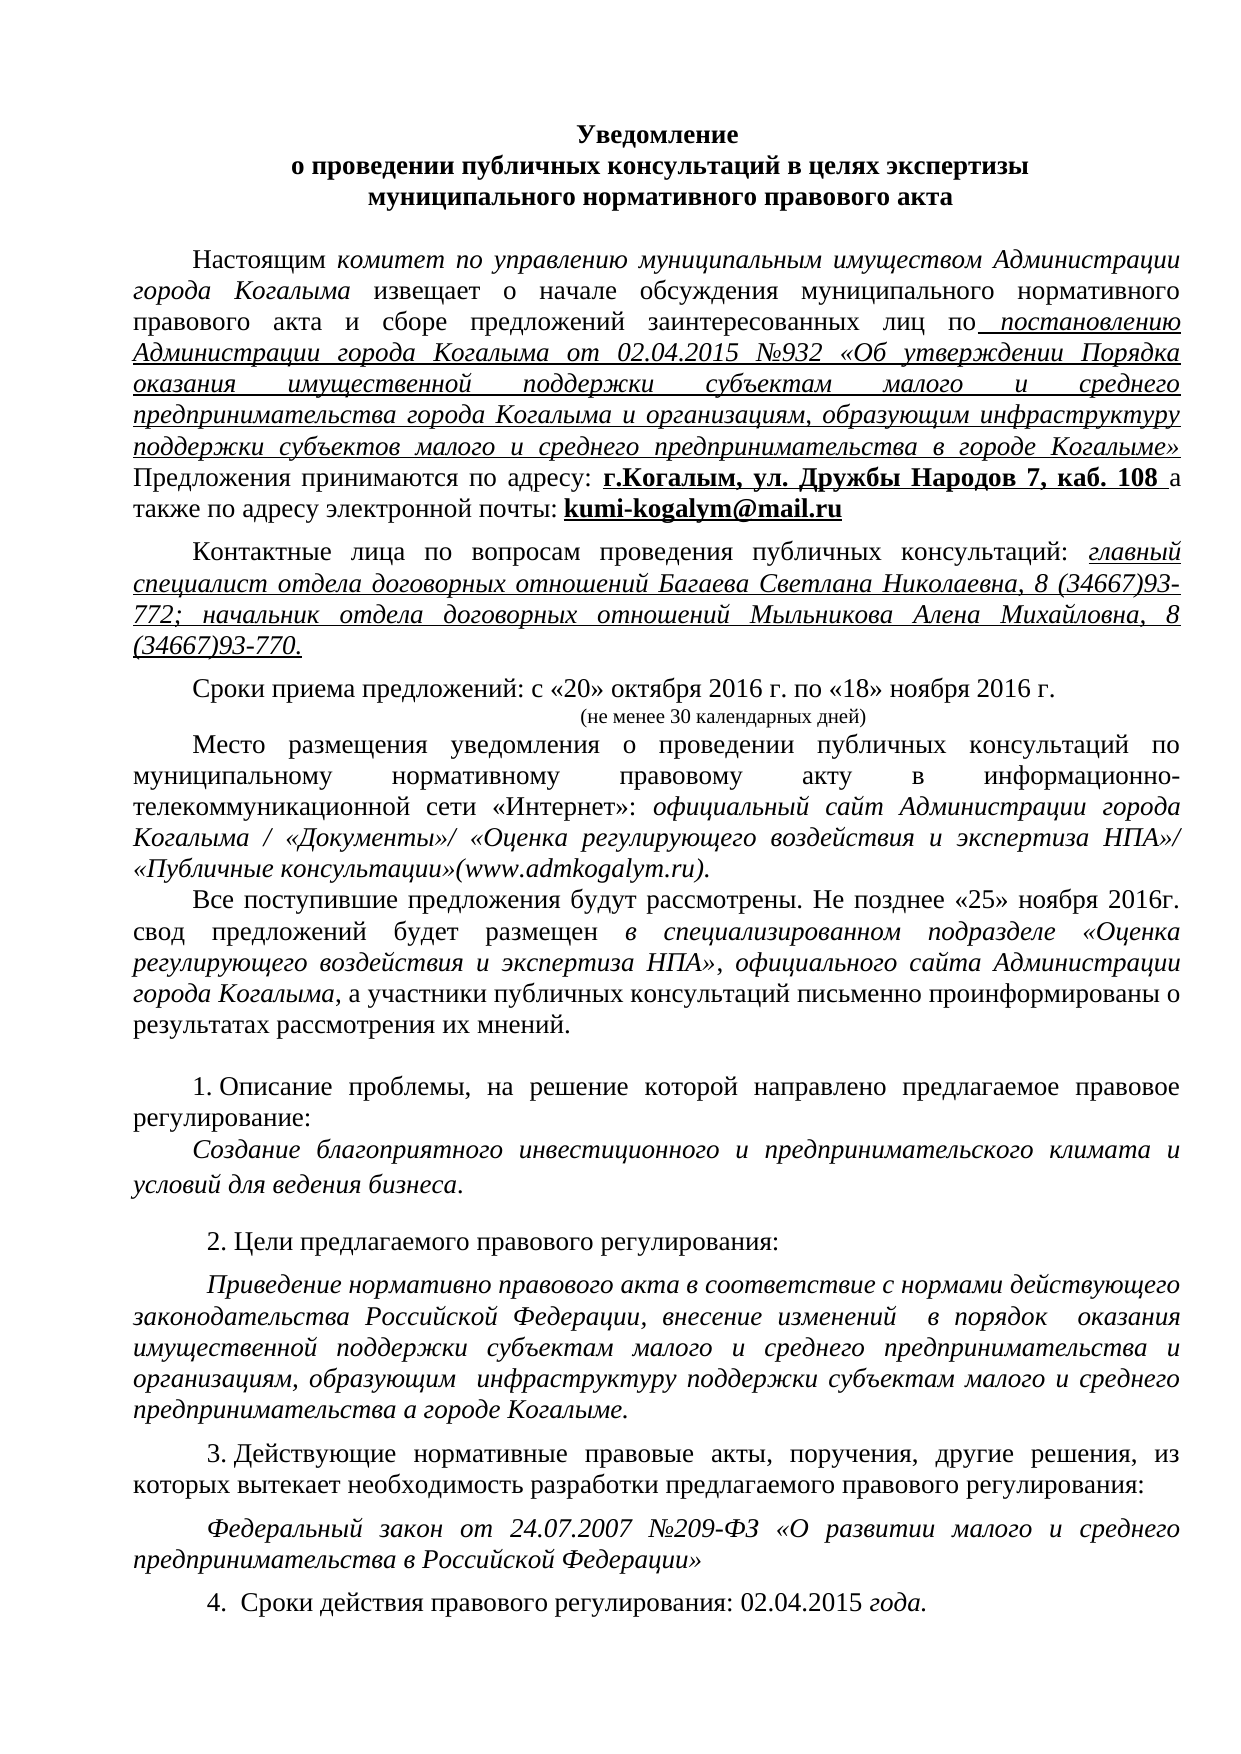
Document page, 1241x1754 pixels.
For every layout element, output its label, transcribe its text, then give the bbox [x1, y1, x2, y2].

text Контактные лица по вопросам проведения публичных консультаций: главный специалист отдела договорных отношений Багаева Светлана Николаевна, 8 (34667)93-772; начальник отдела договорных отношений Мыльникова Алена Михайловна, 8 (34667)93-770. [133, 626, 1181, 660]
text Все поступившие предложения будут рассмотрены. Не позднее «25» ноября 2016г. свод предложений будет размещен в специализированном подразделе «Оценка регулирующего воздействия и экспертиза НПА», официального сайта Администрации города Когалыма, а участники публичных консультаций письменно проинформированы о результатах рассмотрения их мнений. [133, 883, 1181, 1039]
text 3. Действующие нормативные правовые акты, поручения, другие решения, из которых вытекает необходимость разработки предлагаемого правового регулирования: [133, 1437, 1181, 1499]
text Приведение нормативно правового акта в соответствие с нормами действующего законодательства Российской Федерации, внесение изменений в порядок оказания имущественной поддержки субъектам малого и среднего предпринимательства и организациям, образующим инфраструктуру поддержки субъектам малого и среднего предпринимательства а городе Когалыме. [133, 1269, 1181, 1424]
text Уведомление [133, 118, 1181, 149]
text (не менее 30 календарных дней) [502, 704, 1181, 728]
text 4. Сроки действия правового регулирования: 02.04.2015 года. [133, 1586, 1181, 1618]
text о проведении публичных консультаций в целях экспертизы [133, 149, 1181, 180]
text Контактные лица по вопросам проведения публичных консультаций: главный специалист отдела договорных отношений Багаева Светлана Николаевна, 8 (34667)93-772; начальник отдела договорных отношений Мыльникова Алена Михайловна, 8 (34667)93-770. [133, 595, 1181, 625]
text 2. Цели предлагаемого правового регулирования: [133, 1225, 1181, 1256]
text Настоящим комитет по управлению муниципальным имуществом Администрации города Когалыма извещает о начале обсуждения муниципального нормативного правового акта и сборе предложений заинтересованных лиц по постановлению Администрации города Когалыма от 02.04.2015 №932 «Об утверждении Порядка оказания имущественной поддержки субъектам малого и среднего предпринимательства города Когалыма и организациям, образующим инфраструктуру поддержки субъектов малого и среднего предпринимательства в городе Когалыме» Предложения принимаются по адресу: г.Когалым, ул. Дружбы Народов 7, каб. 108 а также по адресу электронной почты: kumi-kogalym@mail.ru [133, 458, 1181, 523]
text Создание благоприятного инвестиционного и предпринимательского климата и условий для ведения бизнеса. [133, 1133, 1181, 1199]
text Сроки приема предложений: с «20» октября 2016 г. по «18» ноября 2016 г. [192, 673, 1181, 704]
text муниципального нормативного правового акта [133, 180, 1181, 212]
text Контактные лица по вопросам проведения публичных консультаций: главный специалист отдела договорных отношений Багаева Светлана Николаевна, 8 (34667)93-772; начальник отдела договорных отношений Мыльникова Алена Михайловна, 8 (34667)93-770. [133, 536, 1181, 594]
text Федеральный закон от 24.07.2007 №209-ФЗ «О развитии малого и среднего предпринимательства в Российской Федерации» [133, 1512, 1181, 1574]
text 1. Описание проблемы, на решение которой направлено предлагаемое правовое регулирование: [133, 1070, 1181, 1133]
text Настоящим комитет по управлению муниципальным имуществом Администрации города Когалыма извещает о начале обсуждения муниципального нормативного правового акта и сборе предложений заинтересованных лиц по постановлению Администрации города Когалыма от 02.04.2015 №932 «Об утверждении Порядка оказания имущественной поддержки субъектам малого и среднего предпринимательства города Когалыма и организациям, образующим инфраструктуру поддержки субъектов малого и среднего предпринимательства в городе Когалыме» Предложения принимаются по адресу: г.Когалым, ул. Дружбы Народов 7, каб. 108 а также по адресу электронной почты: kumi-kogalym@mail.ru [133, 243, 1181, 363]
text Место размещения уведомления о проведении публичных консультаций по муниципальному нормативному правовому акту в информационно-телекоммуникационной сети «Интернет»: официальный сайт Администрации города Когалыма / «Документы»/ «Оценка регулирующего воздействия и экспертиза НПА»/ «Публичные консультации»(www.admkogalym.ru). [133, 728, 1181, 883]
